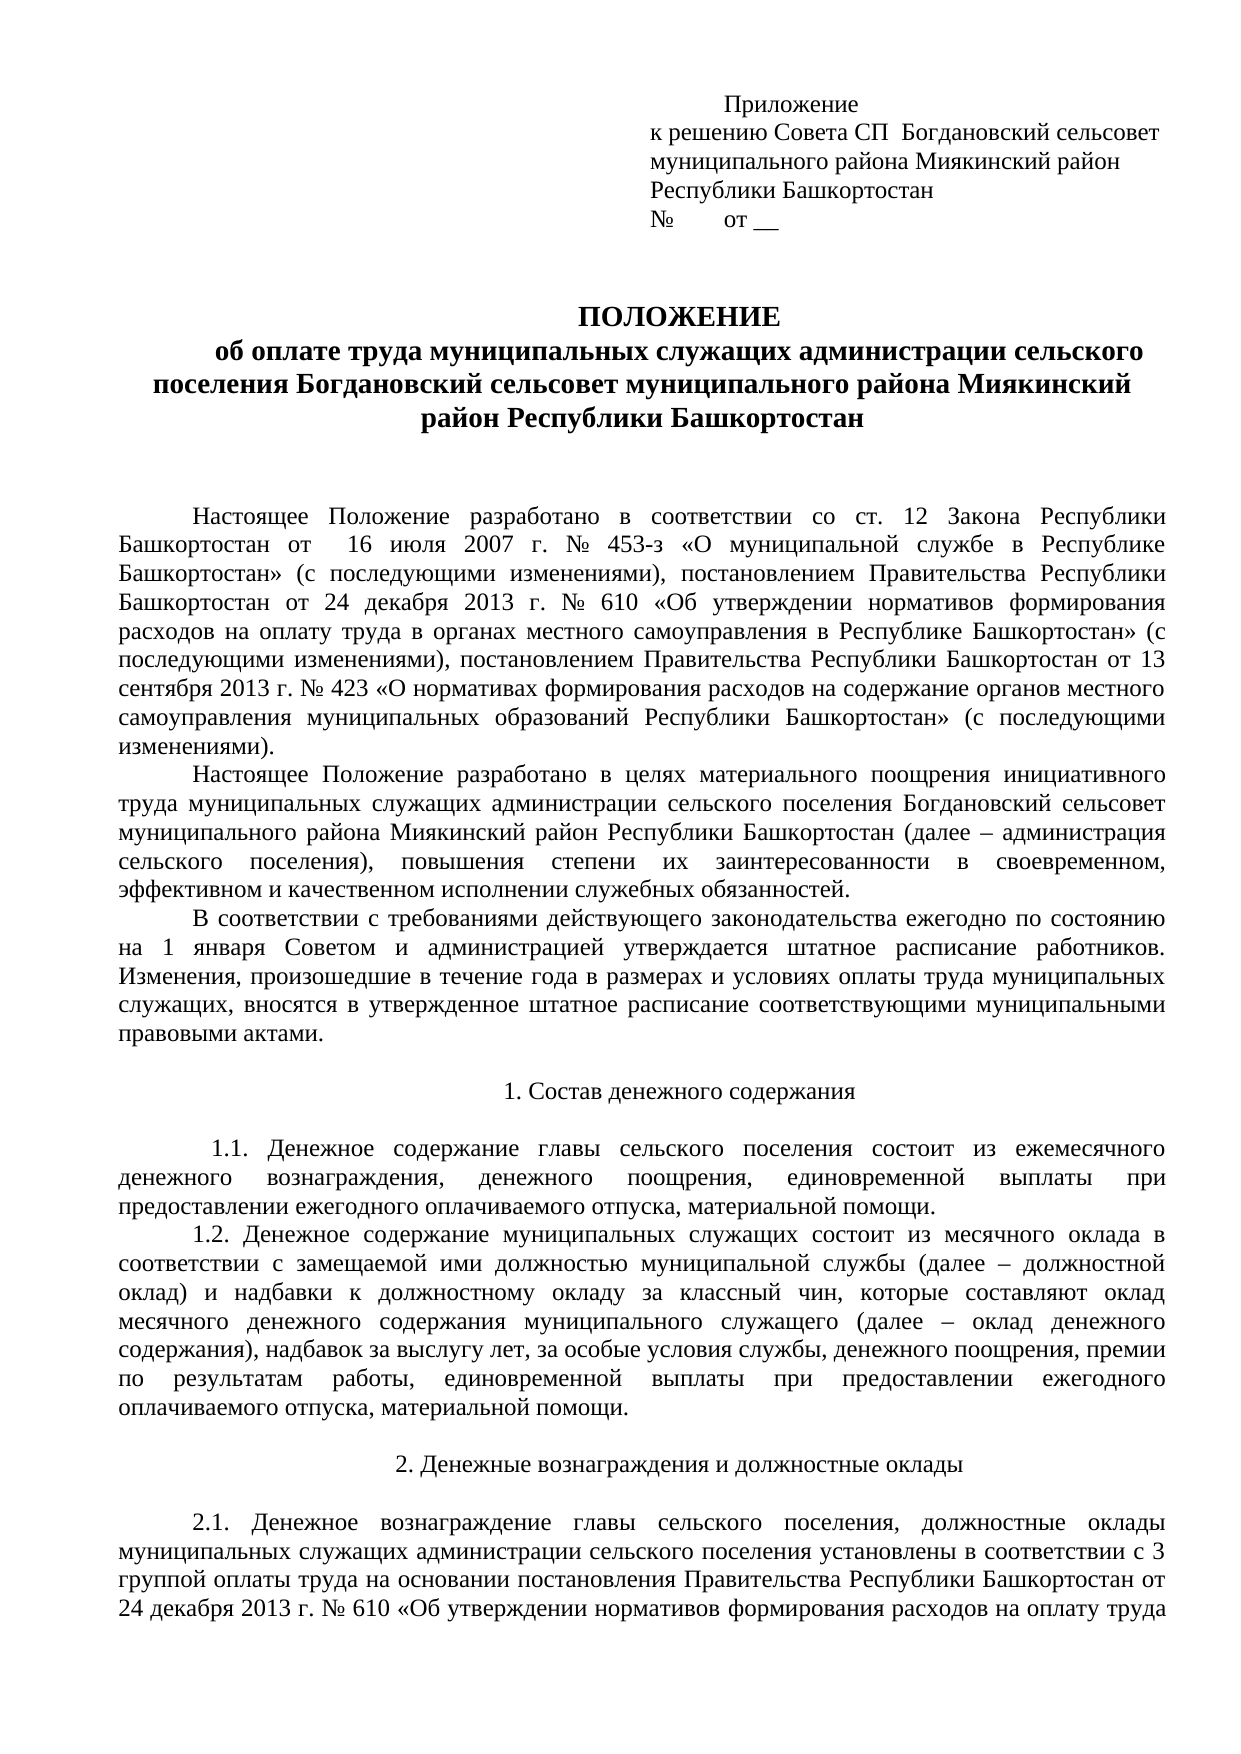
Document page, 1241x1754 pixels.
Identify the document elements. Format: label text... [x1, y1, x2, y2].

text Настоящее Положение разработано в целях материального поощрения инициативного труда муниципальных служащих администрации сельского поселения Богдановский сельсовет муниципального района Миякинский район Республики Башкортостан (далее – администрация сельского поселения), повышения степени их заинтересованности в своевременном, эффективном и качественном исполнении служебных обязанностей. [118, 759, 1167, 903]
text В соответствии с требованиями действующего законодательства ежегодно по состоянию на 1 января Советом и администрацией утверждается штатное расписание работников. Изменения, произошедшие в течение года в размерах и условиях оплаты труда муниципальных служащих, вносятся в утвержденное штатное расписание соответствующими муниципальными правовыми актами. [118, 903, 1167, 1047]
text ПОЛОЖЕНИЕ [118, 299, 1167, 333]
text 1.1. Денежное содержание главы сельского поселения состоит из ежемесячного денежного вознаграждения, денежного поощрения, единовременной выплаты при предоставлении ежегодного оплачиваемого отпуска, материальной помощи. [118, 1133, 1167, 1219]
text Приложение [650, 89, 1167, 117]
text Настоящее Положение разработано в соответствии со ст. 12 Закона Республики Башкортостан от 16 июля 2007 г. № 453-з «О муниципальной службе в Республике Башкортостан» (с последующими изменениями), постановлением Правительства Республики Башкортостан от 24 декабря 2013 г. № 610 «Об утверждении нормативов формирования расходов на оплату труда в органах местного самоуправления в Республике Башкортостан» (с последующими изменениями), постановлением Правительства Республики Башкортостан от 13 сентября 2013 г. № 423 «О нормативах формирования расходов на содержание органов местного самоуправления муниципальных образований Республики Башкортостан» (с последующими изменениями). [118, 501, 1167, 759]
text к решению Совета СП Богдановский сельсовет муниципального района Миякинский район Республики Башкортостан [650, 117, 1167, 204]
text 2. Денежные вознаграждения и должностные оклады [118, 1449, 1167, 1478]
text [118, 1507, 1167, 1622]
text 1.2. Денежное содержание муниципальных служащих состоит из месячного оклада в соответствии с замещаемой ими должностью муниципальной службы (далее – должностной оклад) и надбавки к должностному окладу за классный чин, которые составляют оклад месячного денежного содержания муниципального служащего (далее – оклад денежного содержания), надбавок за выслугу лет, за особые условия службы, денежного поощрения, премии по результатам работы, единовременной выплаты при предоставлении ежегодного оплачиваемого отпуска, материальной помощи. [118, 1219, 1167, 1421]
text № от __ [650, 204, 1167, 232]
text об оплате труда муниципальных служащих администрации сельского поселения Богдановский сельсовет муниципального района Миякинский район Республики Башкортостан [118, 333, 1167, 434]
title 1. Состав денежного содержания [118, 1076, 1167, 1104]
